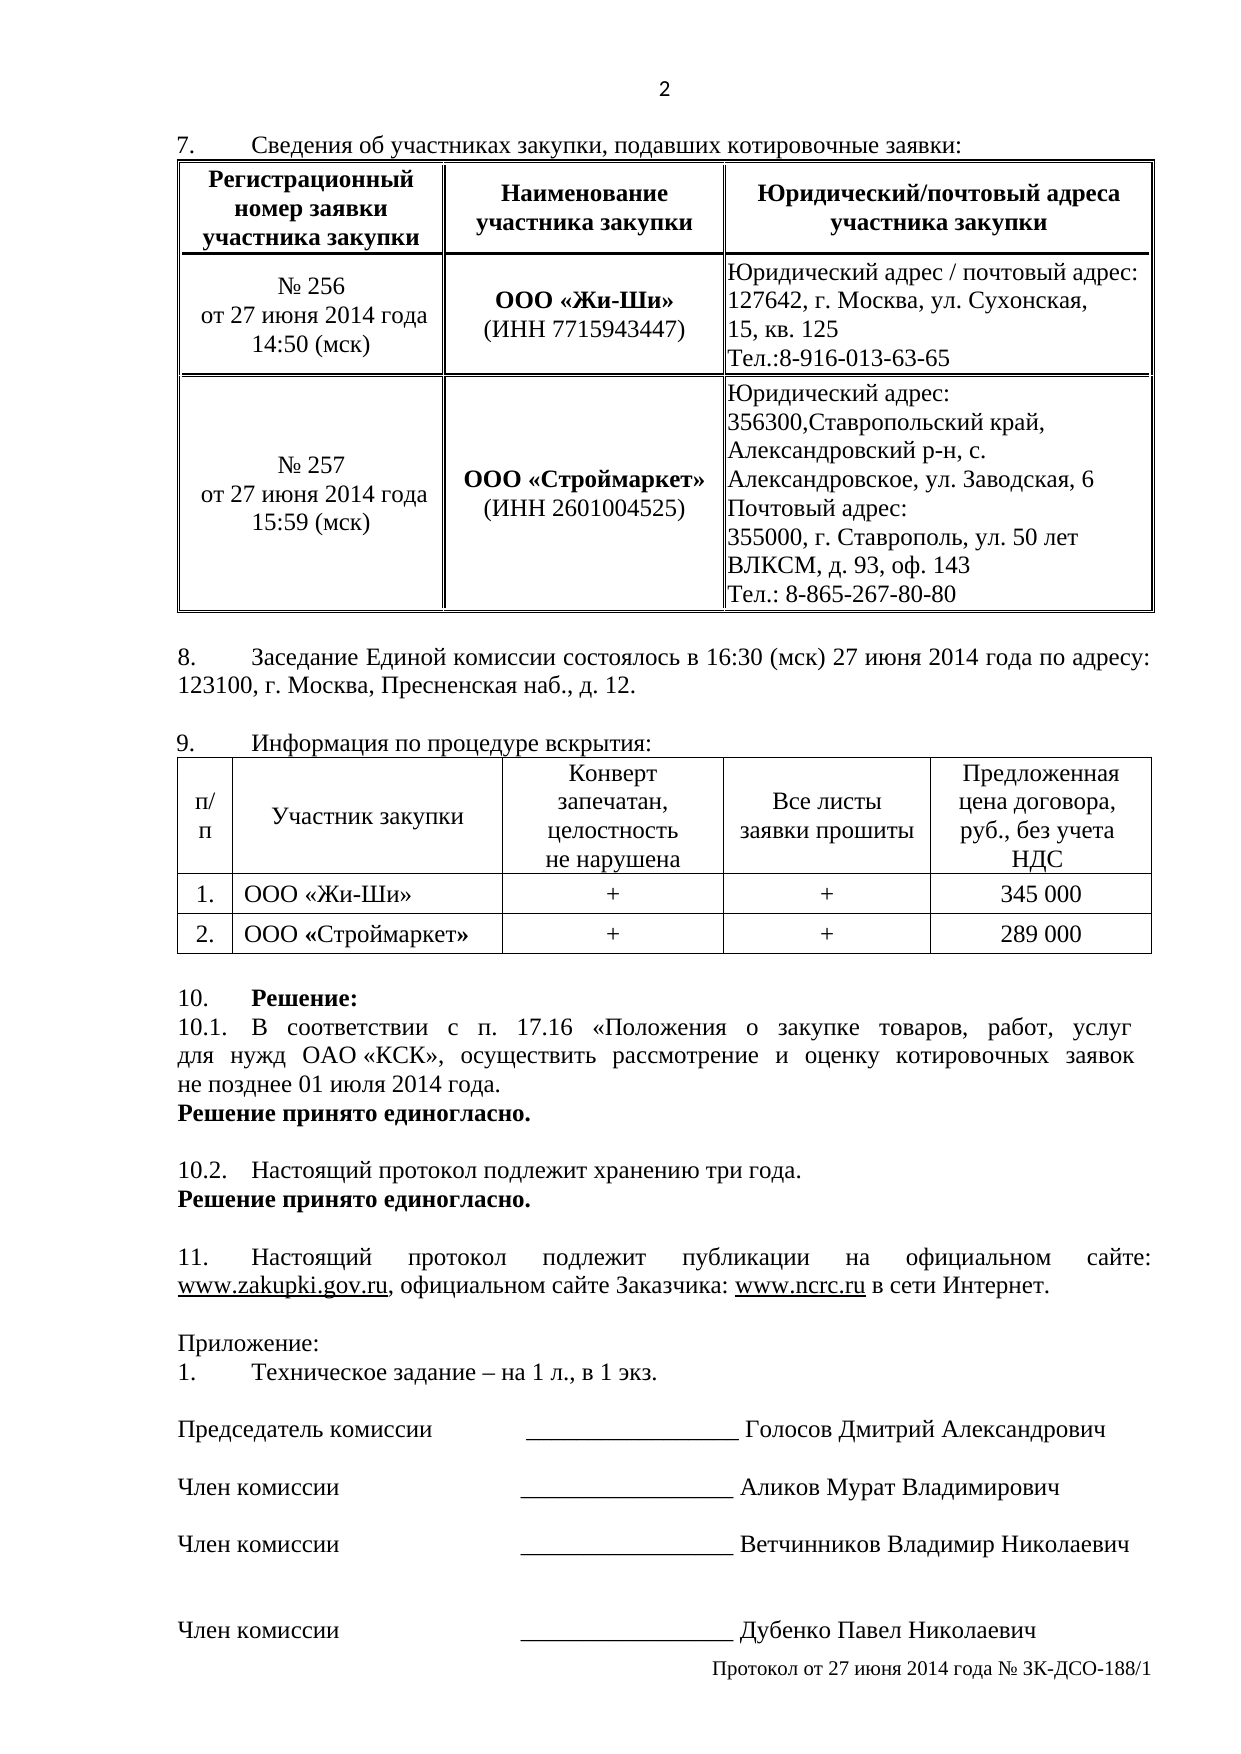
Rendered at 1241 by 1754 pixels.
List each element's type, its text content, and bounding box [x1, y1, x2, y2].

table_header Участник закупки [233, 758, 502, 873]
text Председатель комиссии _________________ Голосов Дмитрий Александрович [177, 1414, 1152, 1443]
text Приложение: [177, 1328, 1152, 1357]
text Член комиссии _________________ Ветчинников Владимир Николаевич [177, 1529, 1152, 1558]
table_header Юридический/почтовый адреса участника закупки [725, 163, 1151, 252]
table_header Все листы заявки прошиты [724, 758, 930, 873]
table_cell ООО «Строймаркет» [233, 914, 502, 953]
table_cell ООО «Строймаркет» (ИНН 2601004525) [444, 377, 725, 610]
text Член комиссии _________________ Аликов Мурат Владимирович [177, 1472, 1152, 1500]
list Информация по процедуре вскрытия: [176, 728, 1152, 757]
table_cell № 256 от 27 июня 2014 года 14:50 (мск) [180, 252, 442, 373]
list В соответствии с п. 17.16 «Положения о закупке товаров, работ, услуг для нужд ОАО «КСК», осуществить рассмотрение и оценку котировочных заявок не позднее 01 июля 2014 года. [177, 1012, 1152, 1098]
table_cell 1. [178, 874, 232, 913]
table_cell Юридический адрес: 356300,Ставропольский край, Александровский р-н, с. Александровское, ул. Заводская, 6 Почтовый адрес: 355000, г. Ставрополь, ул. 50 лет ВЛКСМ, д. 93, оф. 143 Тел.: 8-865-267-80-80 [725, 373, 1152, 610]
table_cell + [503, 914, 723, 953]
table_cell 345 000 [931, 874, 1151, 913]
table_cell + [724, 874, 930, 913]
table_header Конверт запечатан, целостность не нарушена [503, 758, 723, 873]
text Член комиссии _________________ Дубенко Павел Николаевич [177, 1615, 1152, 1644]
table_header Регистрационный номер заявки участника закупки [180, 161, 444, 252]
table_header Предложенная цена договора, руб., без учета НДС [931, 758, 1151, 873]
table_cell ООО «Жи-Ши» (ИНН 7715943447) [446, 255, 723, 373]
list Сведения об участниках закупки, подавших котировочные заявки: [176, 131, 1152, 159]
list Настоящий протокол подлежит публикации на официальном сайте: www.zakupki.gov.ru, официальном сайте Заказчика: www.ncrc.ru в сети Интернет. [177, 1242, 1152, 1299]
table_cell + [503, 874, 723, 913]
table_cell 289 000 [931, 914, 1151, 953]
text Решение принято единогласно. [177, 1184, 1152, 1213]
table_cell + [724, 914, 930, 953]
text Решение принято единогласно. [177, 1098, 1152, 1127]
list Заседание Единой комиссии состоялось в 16:30 (мск) 27 июня 2014 года по адресу: 123100, г. Москва, Пресненская наб., д. 12. [177, 642, 1152, 699]
table_header Наименование участника закупки [444, 163, 725, 252]
list Техническое задание – на 1 л., в 1 экз. [177, 1357, 1152, 1385]
table_cell № 257 от 27 июня 2014 года 15:59 (мск) [180, 373, 444, 610]
list Решение: [177, 983, 1152, 1012]
list Настоящий протокол подлежит хранению три года. [177, 1155, 1152, 1184]
table_cell Юридический адрес / почтовый адрес: 127642, г. Москва, ул. Сухонская, 15, кв. 125 Тел.:8-916-013-63-65 [726, 252, 1151, 373]
table_cell 2. [178, 914, 232, 953]
table_header п/п [178, 758, 232, 873]
table_cell ООО «Жи-Ши» [233, 874, 502, 913]
